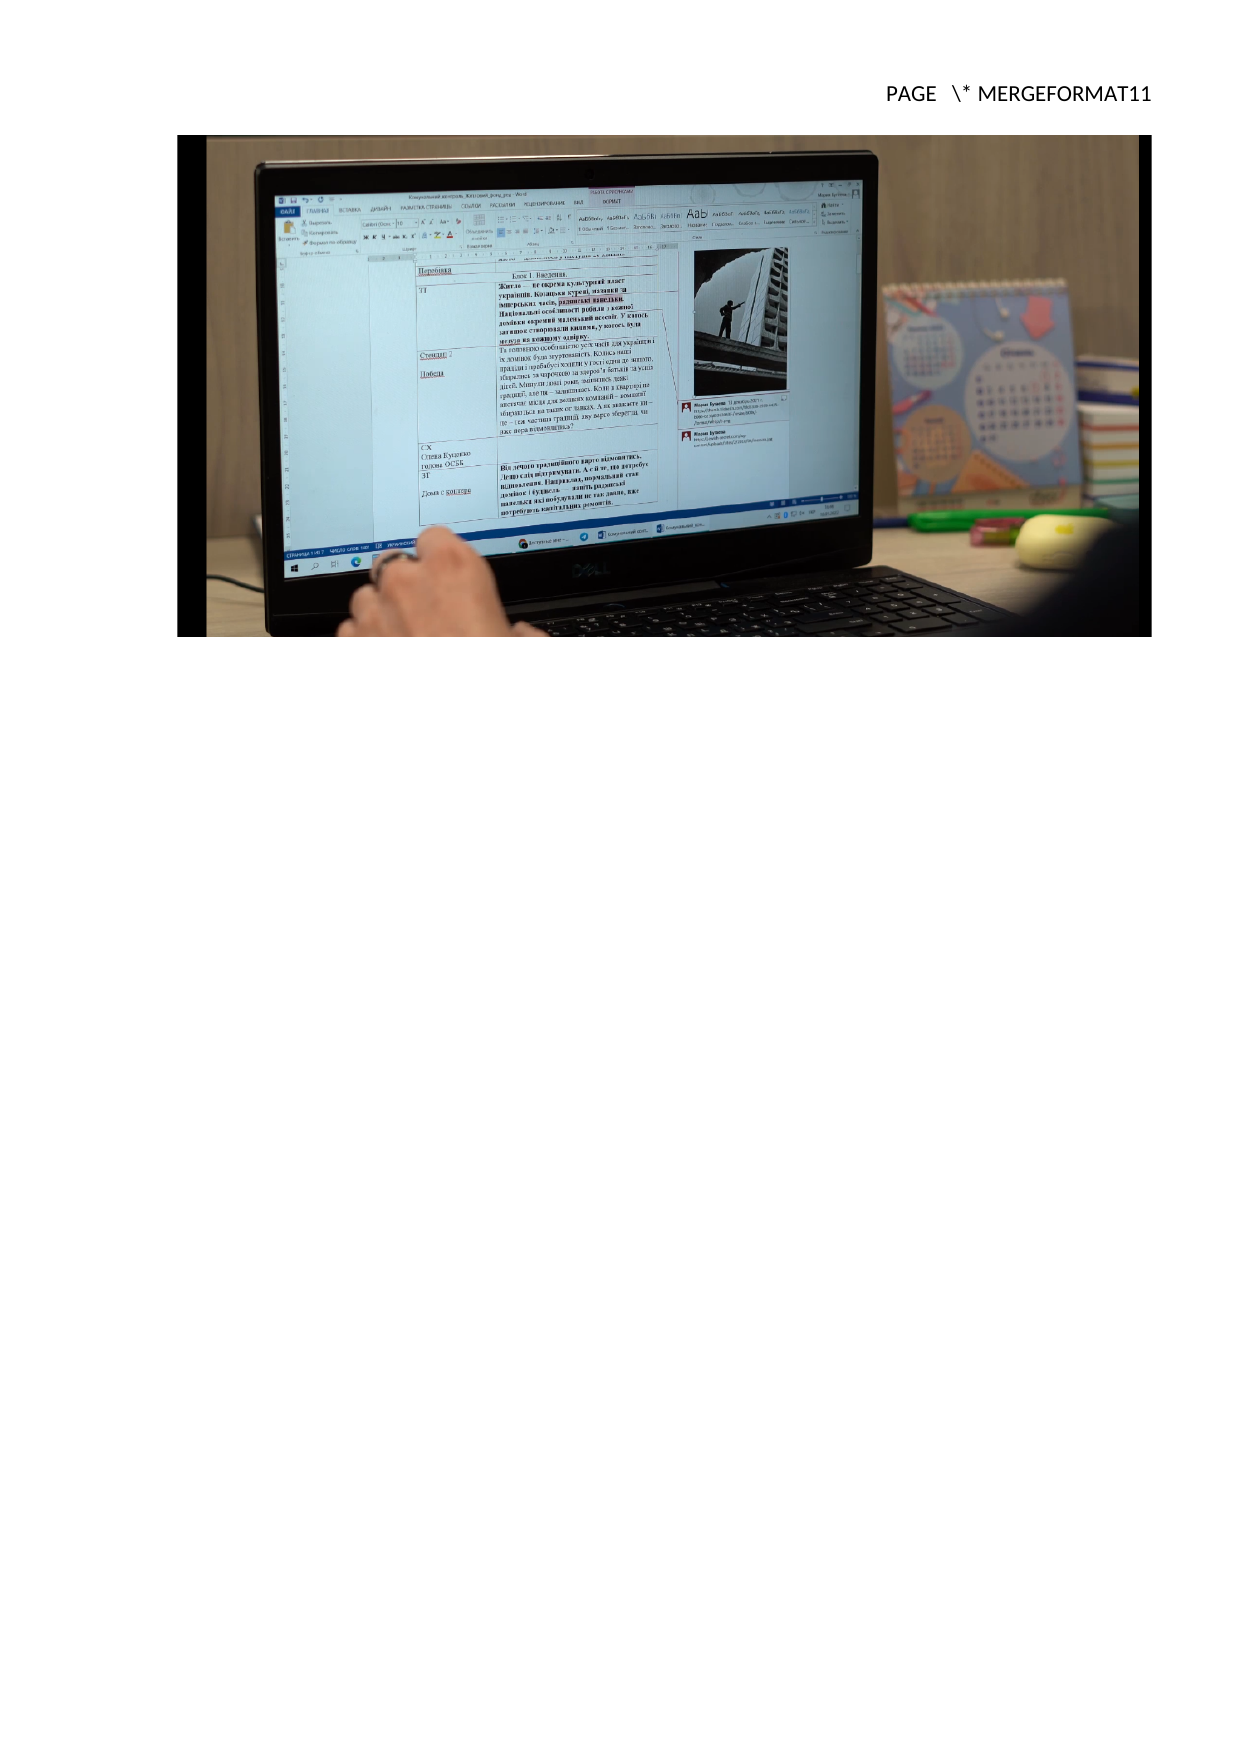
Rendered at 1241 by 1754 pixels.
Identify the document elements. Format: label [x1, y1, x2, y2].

picture [177, 135, 1152, 637]
